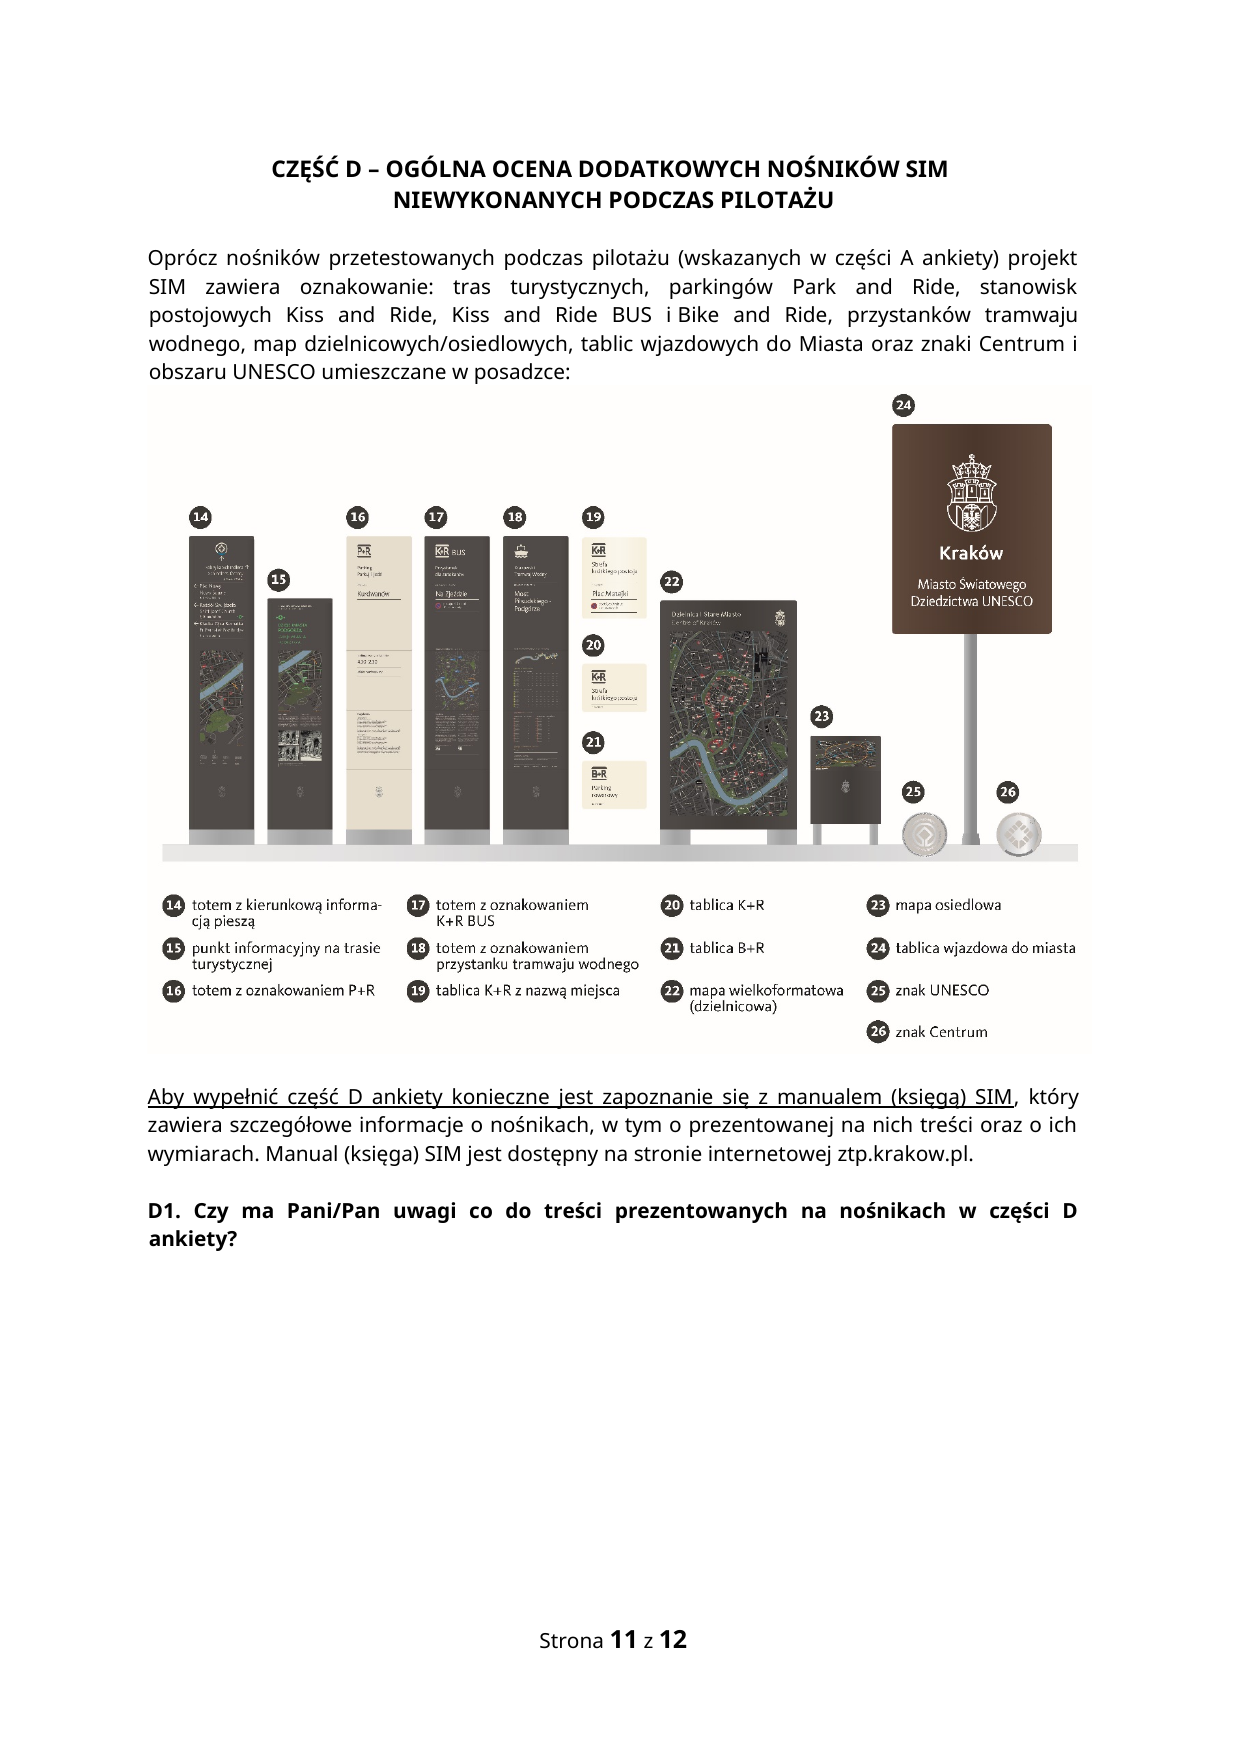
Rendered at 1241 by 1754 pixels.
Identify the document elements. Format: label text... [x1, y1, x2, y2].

picture [147, 385, 1093, 1054]
text Oprócz nośników przetestowanych podczas pilotażu (wskazanych w części A ankiety) projekt SIM zawiera oznakowanie: tras turystycznych, parkingów Park and Ride, stanowisk postojowych Kiss and Ride, Kiss and Ride BUS i Bike and Ride, przystanków tramwaju wodnego, map dzielnicowych/osiedlowych, tablic wjazdowych do Miasta oraz znaki Centrum i obszaru UNESCO umieszczane w posadzce: [147, 243, 1079, 385]
text CZĘŚĆ D – OGÓLNA OCENA DODATKOWYCH NOŚNIKÓW SIM NIEWYKONANYCH PODCZAS PILOTAŻU [147, 153, 1079, 215]
text Aby wypełnić część D ankiety konieczne jest zapoznanie się z manualem (księgą) SIM, który zawiera szczegółowe informacje o nośnikach, w tym o prezentowanej na nich treści oraz o ich wymiarach. Manual (księga) SIM jest dostępny na stronie internetowej ztp.krakow.pl. [147, 1082, 1079, 1167]
text D1. Czy ma Pani/Pan uwagi co do treści prezentowanych na nośnikach w części D ankiety? [147, 1196, 1079, 1253]
